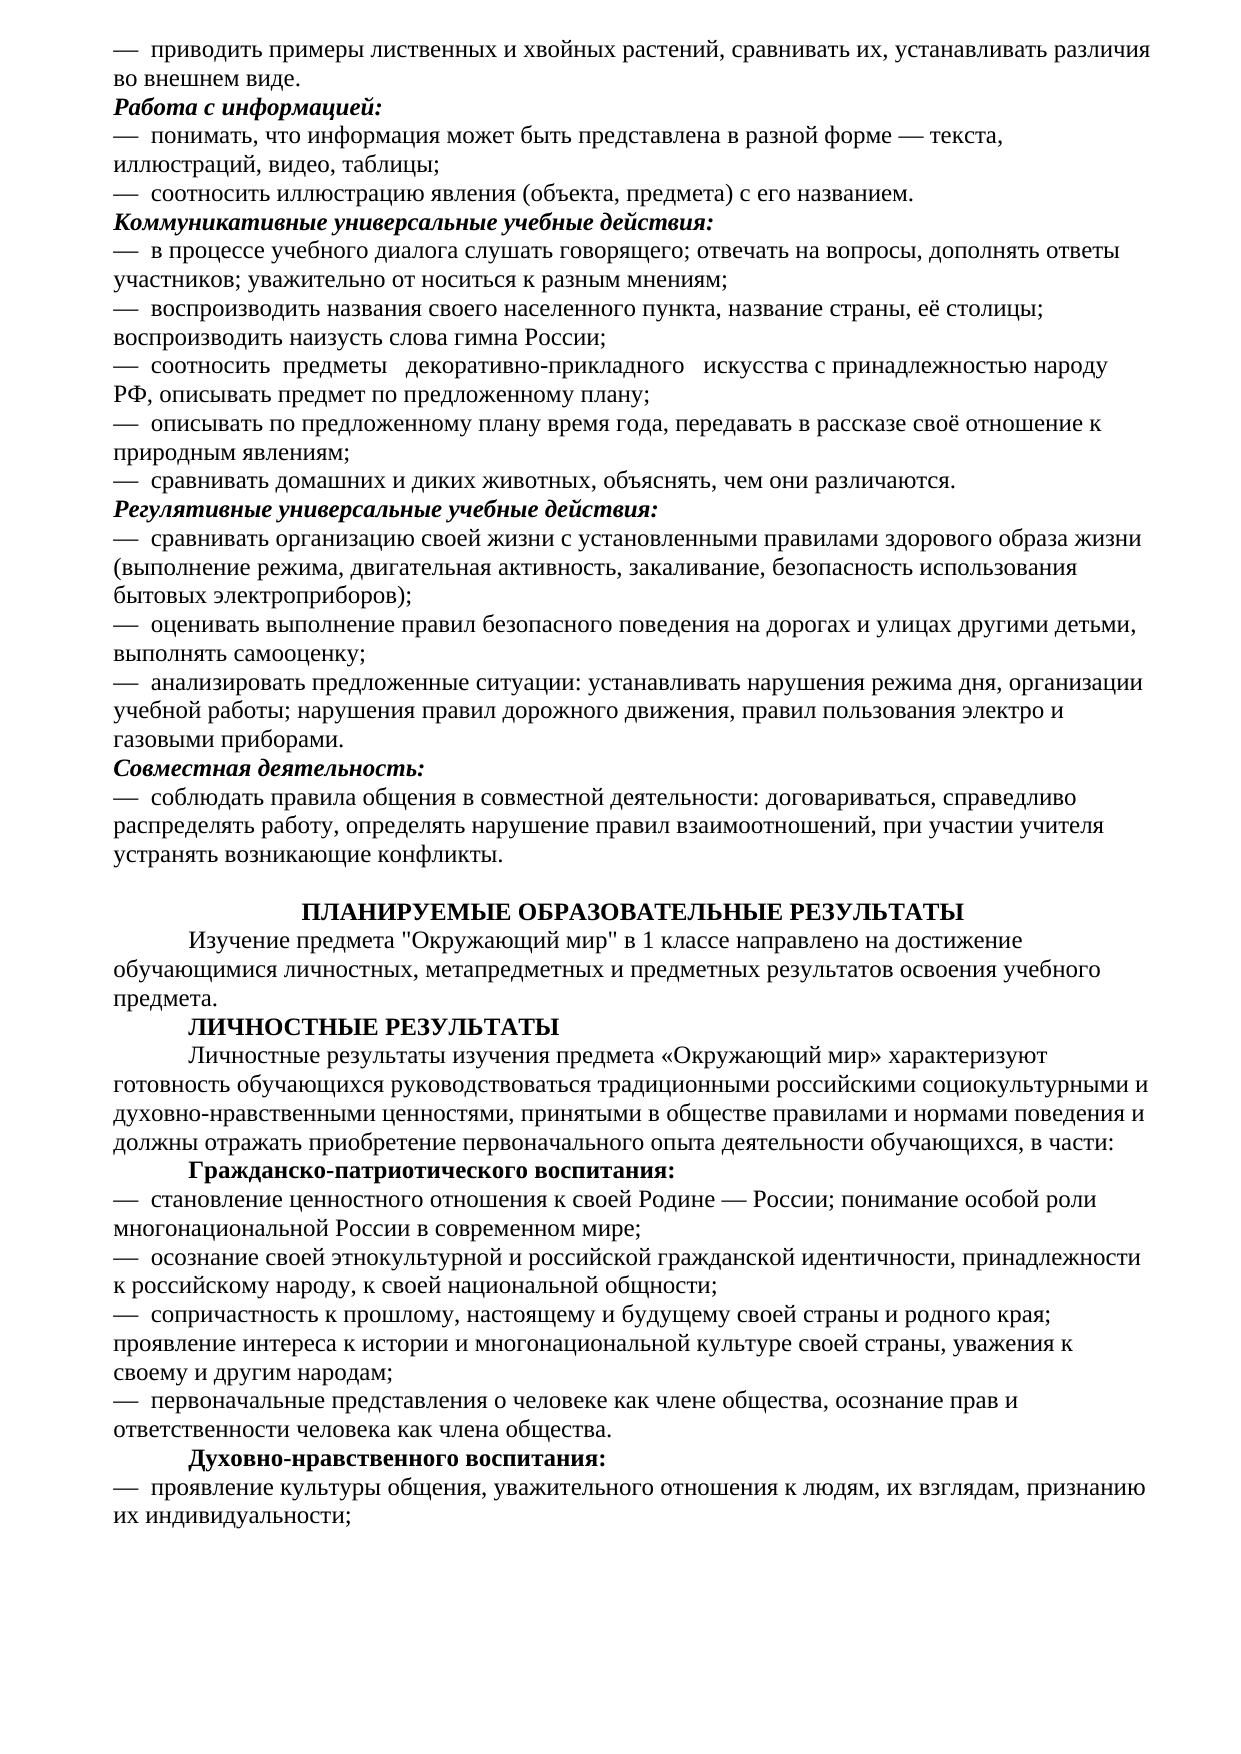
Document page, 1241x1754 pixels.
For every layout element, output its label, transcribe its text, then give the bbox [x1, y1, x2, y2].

text ПЛАНИРУЕМЫЕ ОБРАЗОВАТЕЛЬНЫЕ РЕЗУЛЬТАТЫ [113, 897, 1153, 925]
text Личностные результаты изучения предмета «Окружающий мир» характеризуют готовность обучающихся руководствоваться традиционными российскими социокультурными и духовно-нравственными ценностями, принятыми в обществе правилами и нормами поведения и должны отражать приобретение первоначального опыта деятельности обучающихся, в части: Гражданско-патриотического воспитания: [113, 1040, 1153, 1184]
text — анализировать предложенные ситуации: устанавливать нарушения режима дня, организации учебной работы; нарушения правил дорожного движения, правил пользования электро и газовыми приборами. [113, 667, 1153, 753]
text — соблюдать правила общения в совместной деятельности: договариваться, справедливо распределять работу, определять нарушение правил взаимоотношений, при участии учителя устранять возникающие конфликты. [113, 782, 1153, 868]
text — осознание своей этнокультурной и российской гражданской идентичности, принадлежности к российскому народу, к своей национальной общности; [113, 1242, 1153, 1299]
text — сравнивать организацию своей жизни с установленными правилами здорового образа жизни (выполнение режима, двигательная активность, закаливание, безопасность использования бытовых электроприборов); [113, 523, 1153, 609]
text Регулятивные универсальные учебные действия: [113, 494, 1153, 523]
text — в процессе учебного диалога слушать говорящего; отвечать на вопросы, дополнять ответы участников; уважительно от носиться к разным мнениям; [113, 235, 1153, 293]
text Совместная деятельность: [113, 753, 1153, 782]
text Работа с информацией: [113, 92, 1153, 120]
text — оценивать выполнение правил безопасного поведения на дорогах и улицах другими детьми, выполнять самооценку; [113, 609, 1153, 667]
text — становление ценностного отношения к своей Родине — России; понимание особой роли многонациональной России в современном мире; [113, 1184, 1153, 1242]
text — сравнивать домашних и диких животных, объяснять, чем они различаются. [113, 465, 1153, 494]
text — приводить примеры лиственных и хвойных растений, сравнивать их, устанавливать различия во внешнем виде. [113, 34, 1153, 92]
text — проявление культуры общения, уважительного отношения к людям, их взглядам, признанию их индивидуальности; [113, 1472, 1153, 1529]
text — первоначальные представления о человеке как члене общества, осознание прав и ответственности человека как члена общества. [113, 1385, 1153, 1443]
text — соотносить иллюстрацию явления (объекта, предмета) с его названием. [113, 178, 1153, 207]
text — воспроизводить названия своего населенного пункта, название страны, её столицы; воспроизводить наизусть слова гимна России; [113, 293, 1153, 350]
text — описывать по предложенному плану время года, передавать в рассказе своё отношение к природным явлениям; [113, 408, 1153, 465]
text Духовно-нравственного воспитания: [113, 1443, 1153, 1472]
text Коммуникативные универсальные учебные действия: [113, 207, 1153, 235]
text ЛИЧНОСТНЫЕ РЕЗУЛЬТАТЫ [113, 1012, 1153, 1040]
text — соотносить предметы декоративно-прикладного искусства с принадлежностью народу РФ, описывать предмет по предложенному плану; [113, 350, 1153, 408]
text — сопричастность к прошлому, настоящему и будущему своей страны и родного края; проявление интереса к истории и многонациональной культуре своей страны, уважения к своему и другим народам; [113, 1299, 1153, 1385]
text Изучение предмета "Окружающий мир" в 1 классе направлено на достижение обучающимися личностных, метапредметных и предметных результатов освоения учебного предмета. [113, 925, 1153, 1012]
text — понимать, что информация может быть представлена в разной форме — текста, иллюстраций, видео, таблицы; [113, 120, 1153, 178]
